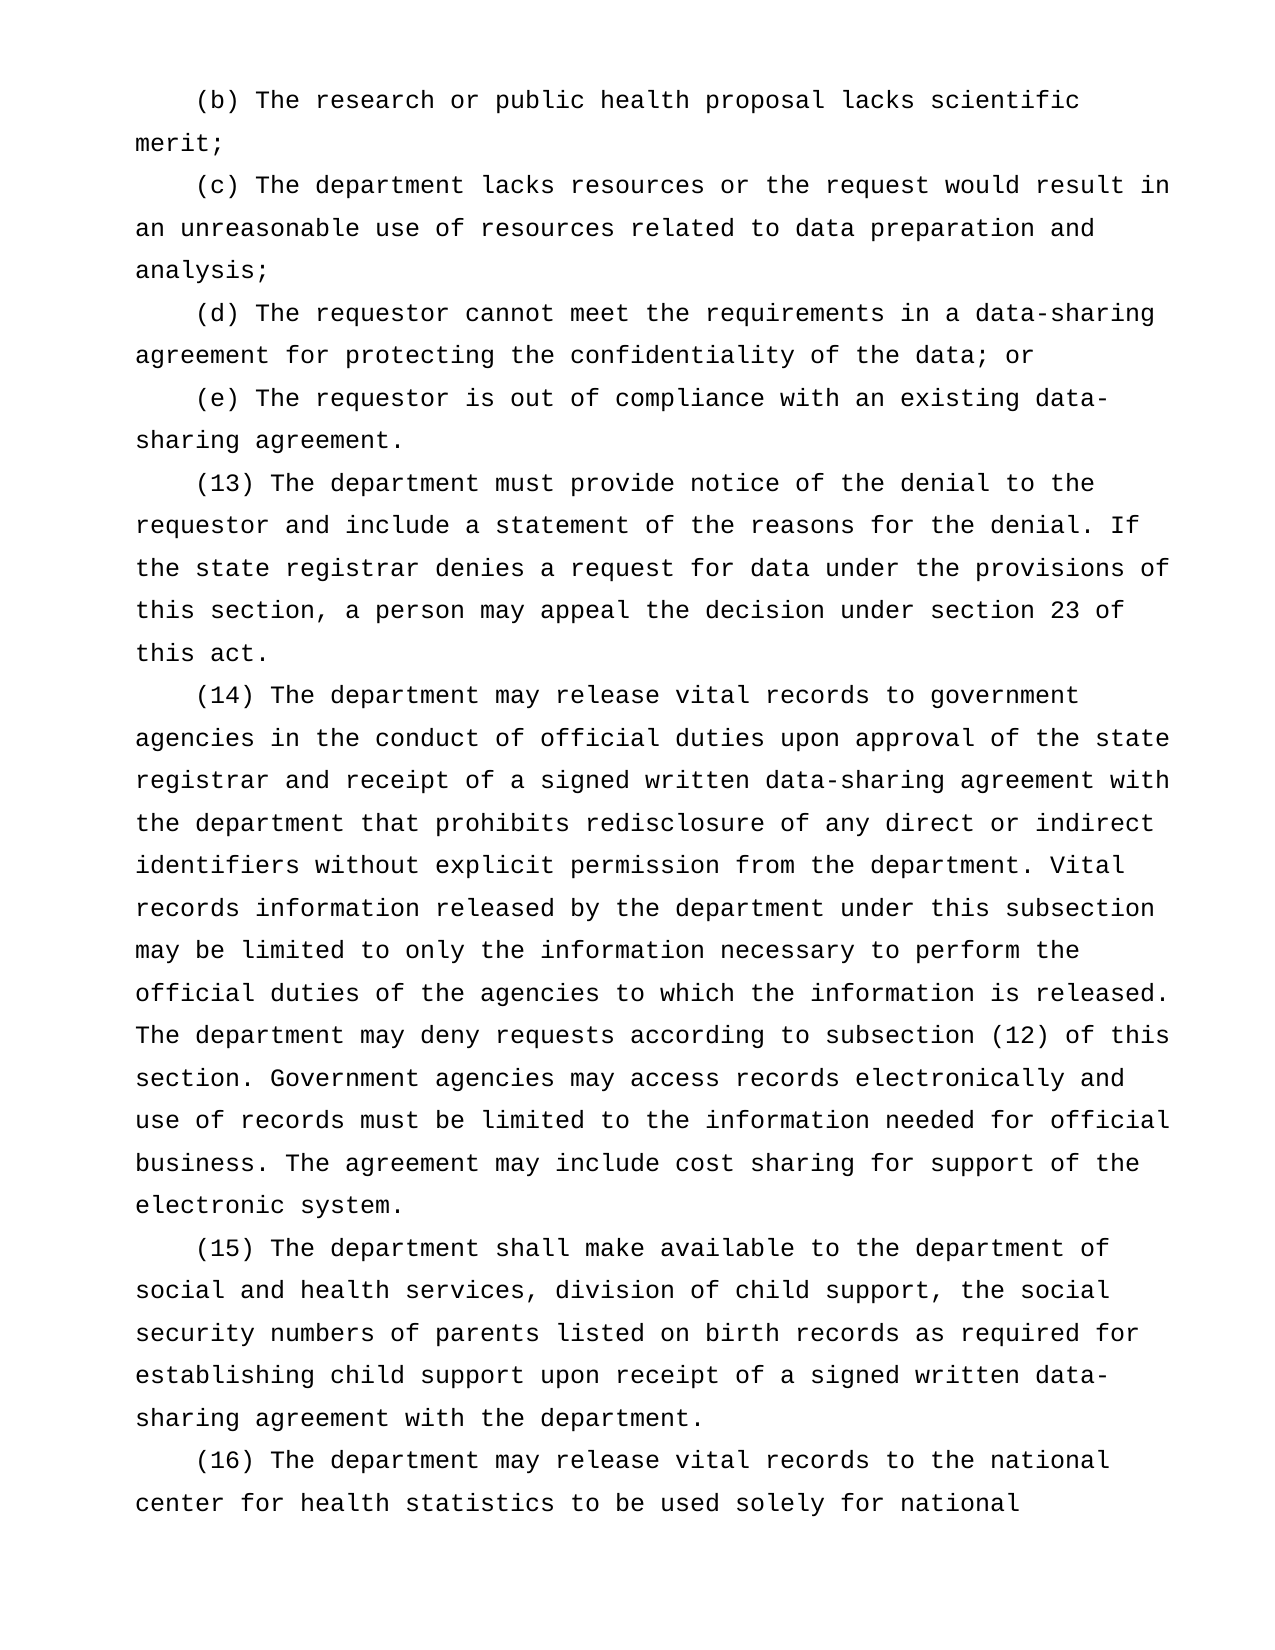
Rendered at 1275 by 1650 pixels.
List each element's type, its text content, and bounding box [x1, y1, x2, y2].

text (d) The requestor cannot meet the requirements in a data-sharing agreement for protecting the confidentiality of the data; or [135, 287, 1170, 372]
text (e) The requestor is out of compliance with an existing data-sharing agreement. [135, 372, 1170, 457]
text (c) The department lacks resources or the request would result in an unreasonable use of resources related to data preparation and analysis; [135, 160, 1170, 287]
text (14) The department may release vital records to government agencies in the conduct of official duties upon approval of the state registrar and receipt of a signed written data-sharing agreement with the department that prohibits redisclosure of any direct or indirect identifiers without explicit permission from the department. Vital records information released by the department under this subsection may be limited to only the information necessary to perform the official duties of the agencies to which the information is released. The department may deny requests according to subsection (12) of this section. Government agencies may access records electronically and use of records must be limited to the information needed for official business. The agreement may include cost sharing for support of the electronic system. [135, 670, 1170, 1222]
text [135, 1435, 1170, 1520]
text (13) The department must provide notice of the denial to the requestor and include a statement of the reasons for the denial. If the state registrar denies a request for data under the provisions of this section, a person may appeal the decision under section 23 of this act. [135, 457, 1170, 670]
text (15) The department shall make available to the department of social and health services, division of child support, the social security numbers of parents listed on birth records as required for establishing child support upon receipt of a signed written data-sharing agreement with the department. [135, 1222, 1170, 1435]
text (b) The research or public health proposal lacks scientific merit; [135, 75, 1170, 160]
